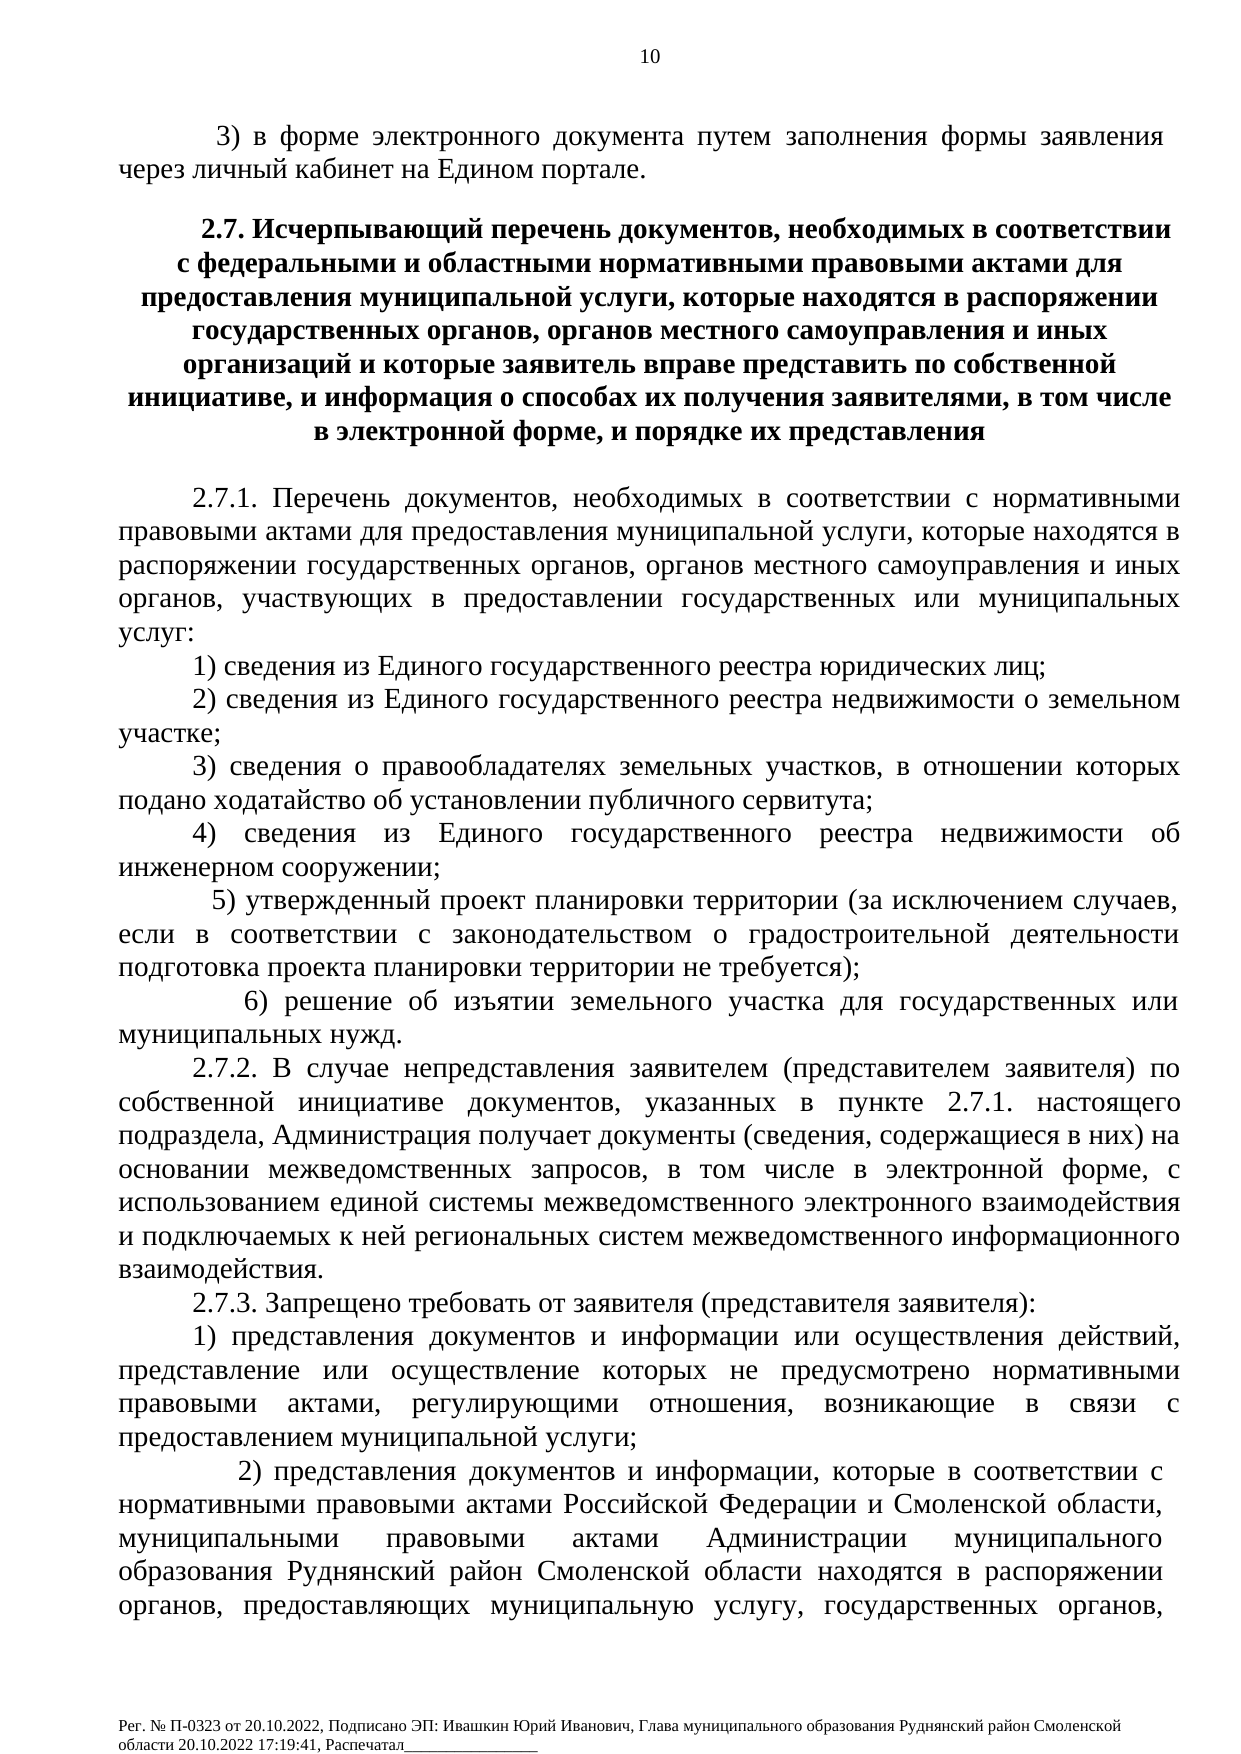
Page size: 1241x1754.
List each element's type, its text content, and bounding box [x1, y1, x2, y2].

text 3) в форме электронного документа путем заполнения формы заявления через личный кабинет на Едином портале. [118, 118, 1164, 185]
text 2.7.1. Перечень документов, необходимых в соответствии с нормативными правовыми актами для предоставления муниципальной услуги, которые находятся в распоряжении государственных органов, органов местного самоуправления и иных органов, участвующих в предоставлении государственных или муниципальных услуг: [118, 480, 1181, 648]
text 2.7. Исчерпывающий перечень документов, необходимых в соответствии с федеральными и областными нормативными правовыми актами для предоставления муниципальной услуги, которые находятся в распоряжении государственных органов, органов местного самоуправления и иных организаций и которые заявитель вправе представить по собственной инициативе, и информация о способах их получения заявителями, в том числе в электронной форме, и порядке их представления [118, 212, 1181, 446]
text 5) утвержденный проект планировки территории (за исключением случаев, если в соответствии с законодательством о градостроительной деятельности подготовка проекта планировки территории не требуется); [118, 882, 1181, 983]
text 1) представления документов и информации или осуществления действий, представление или осуществление которых не предусмотрено нормативными правовыми актами, регулирующими отношения, возникающие в связи с предоставлением муниципальной услуги; [118, 1318, 1181, 1453]
text 2.7.2. В случае непредставления заявителем (представителем заявителя) по собственной инициативе документов, указанных в пункте 2.7.1. настоящего подраздела, Администрация получает документы (сведения, содержащиеся в них) на основании межведомственных запросов, в том числе в электронной форме, с использованием единой системы межведомственного электронного взаимодействия и подключаемых к ней региональных систем межведомственного информационного взаимодействия. [118, 1050, 1181, 1285]
text 1) сведения из Единого государственного реестра юридических лиц; [192, 648, 1181, 681]
text 2.7.3. Запрещено требовать от заявителя (представителя заявителя): [118, 1285, 1181, 1318]
text 6) решение об изъятии земельного участка для государственных или муниципальных нужд. [118, 983, 1181, 1050]
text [118, 1453, 1163, 1620]
text 4) сведения из Единого государственного реестра недвижимости об инженерном сооружении; [118, 815, 1181, 882]
text 3) сведения о правообладателях земельных участков, в отношении которых подано ходатайство об установлении публичного сервитута; [118, 748, 1181, 815]
text 2) сведения из Единого государственного реестра недвижимости о земельном участке; [118, 681, 1181, 748]
